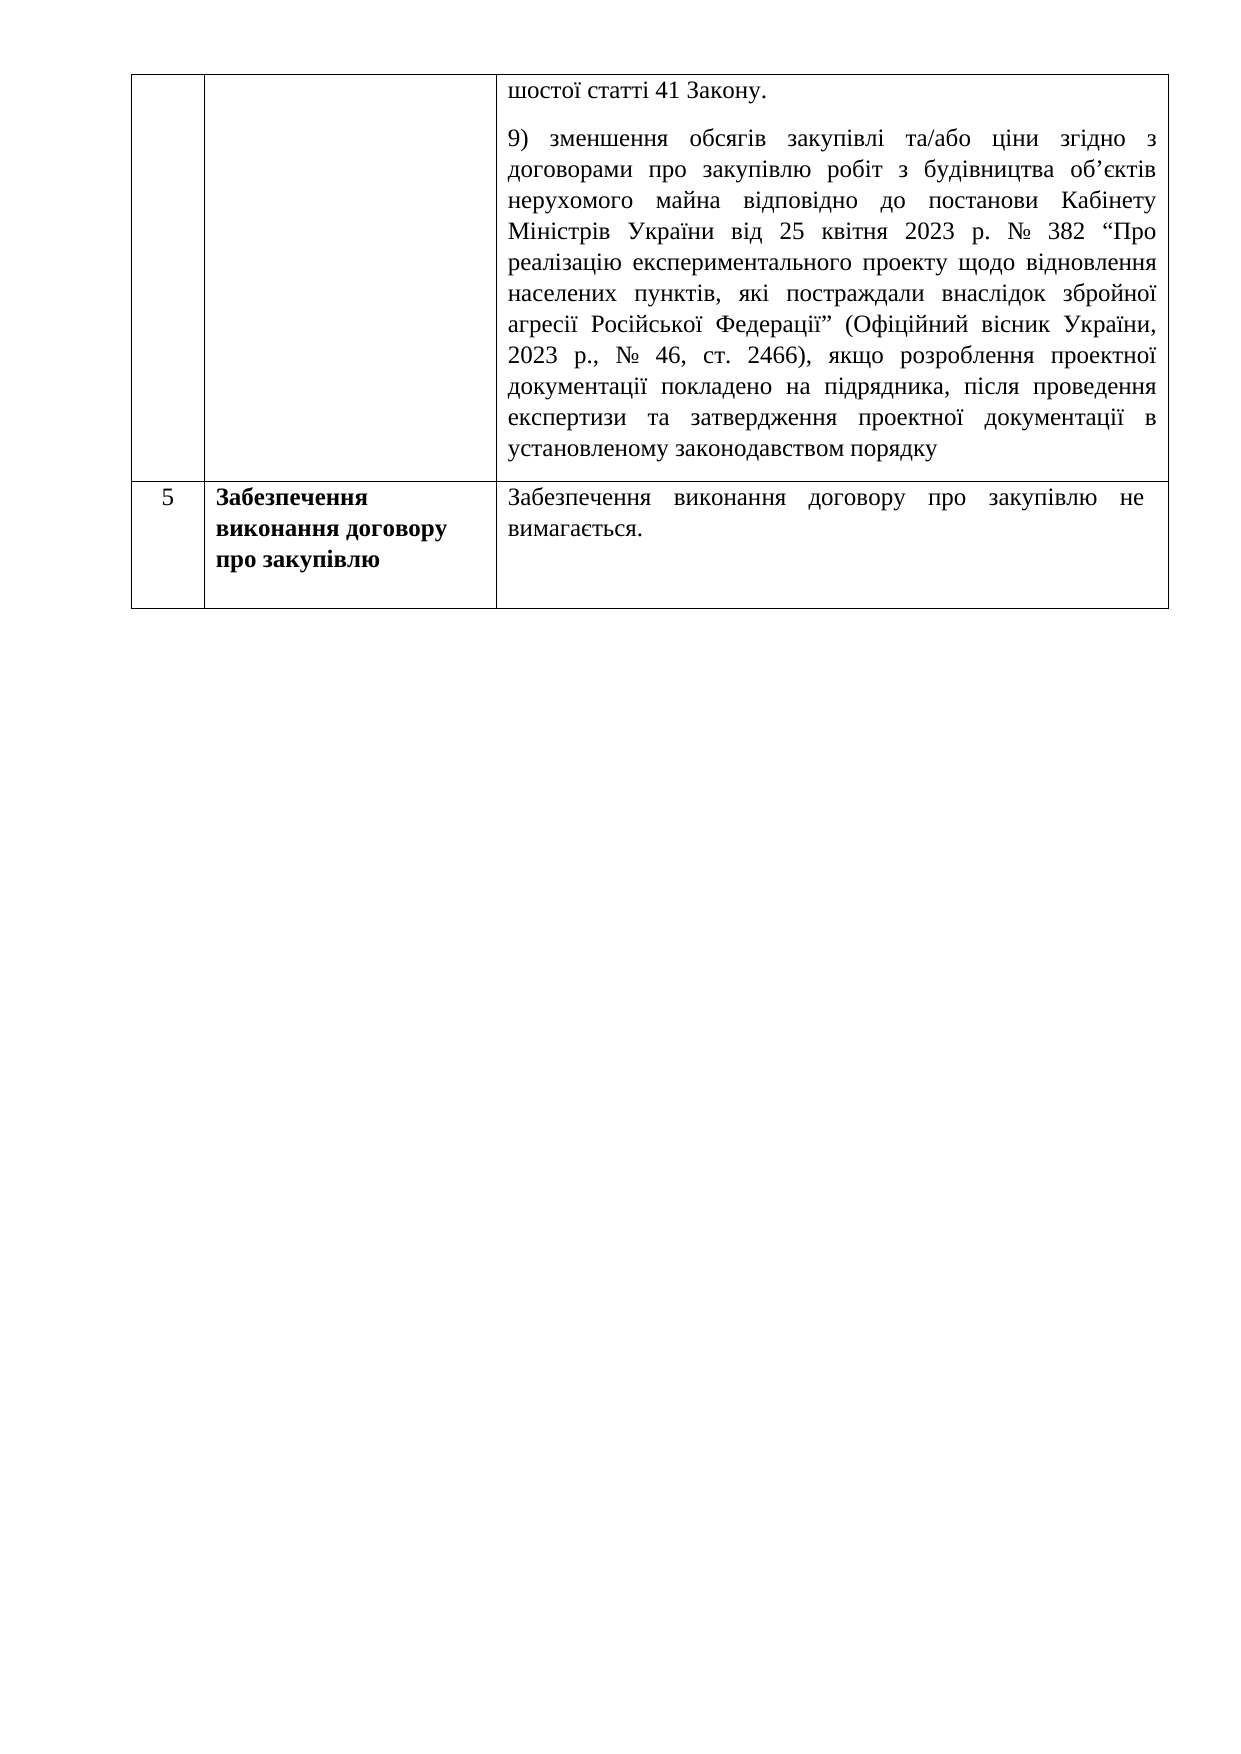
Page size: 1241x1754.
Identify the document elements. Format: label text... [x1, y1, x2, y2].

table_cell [497, 75, 1168, 481]
table_cell Забезпечення виконання договору про закупівлю [205, 482, 496, 608]
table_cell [205, 75, 496, 481]
table_cell Забезпечення виконання договору про закупівлю не вимагається. [497, 482, 1168, 608]
table_cell 4 [132, 75, 204, 481]
table_cell 5 [132, 482, 204, 608]
